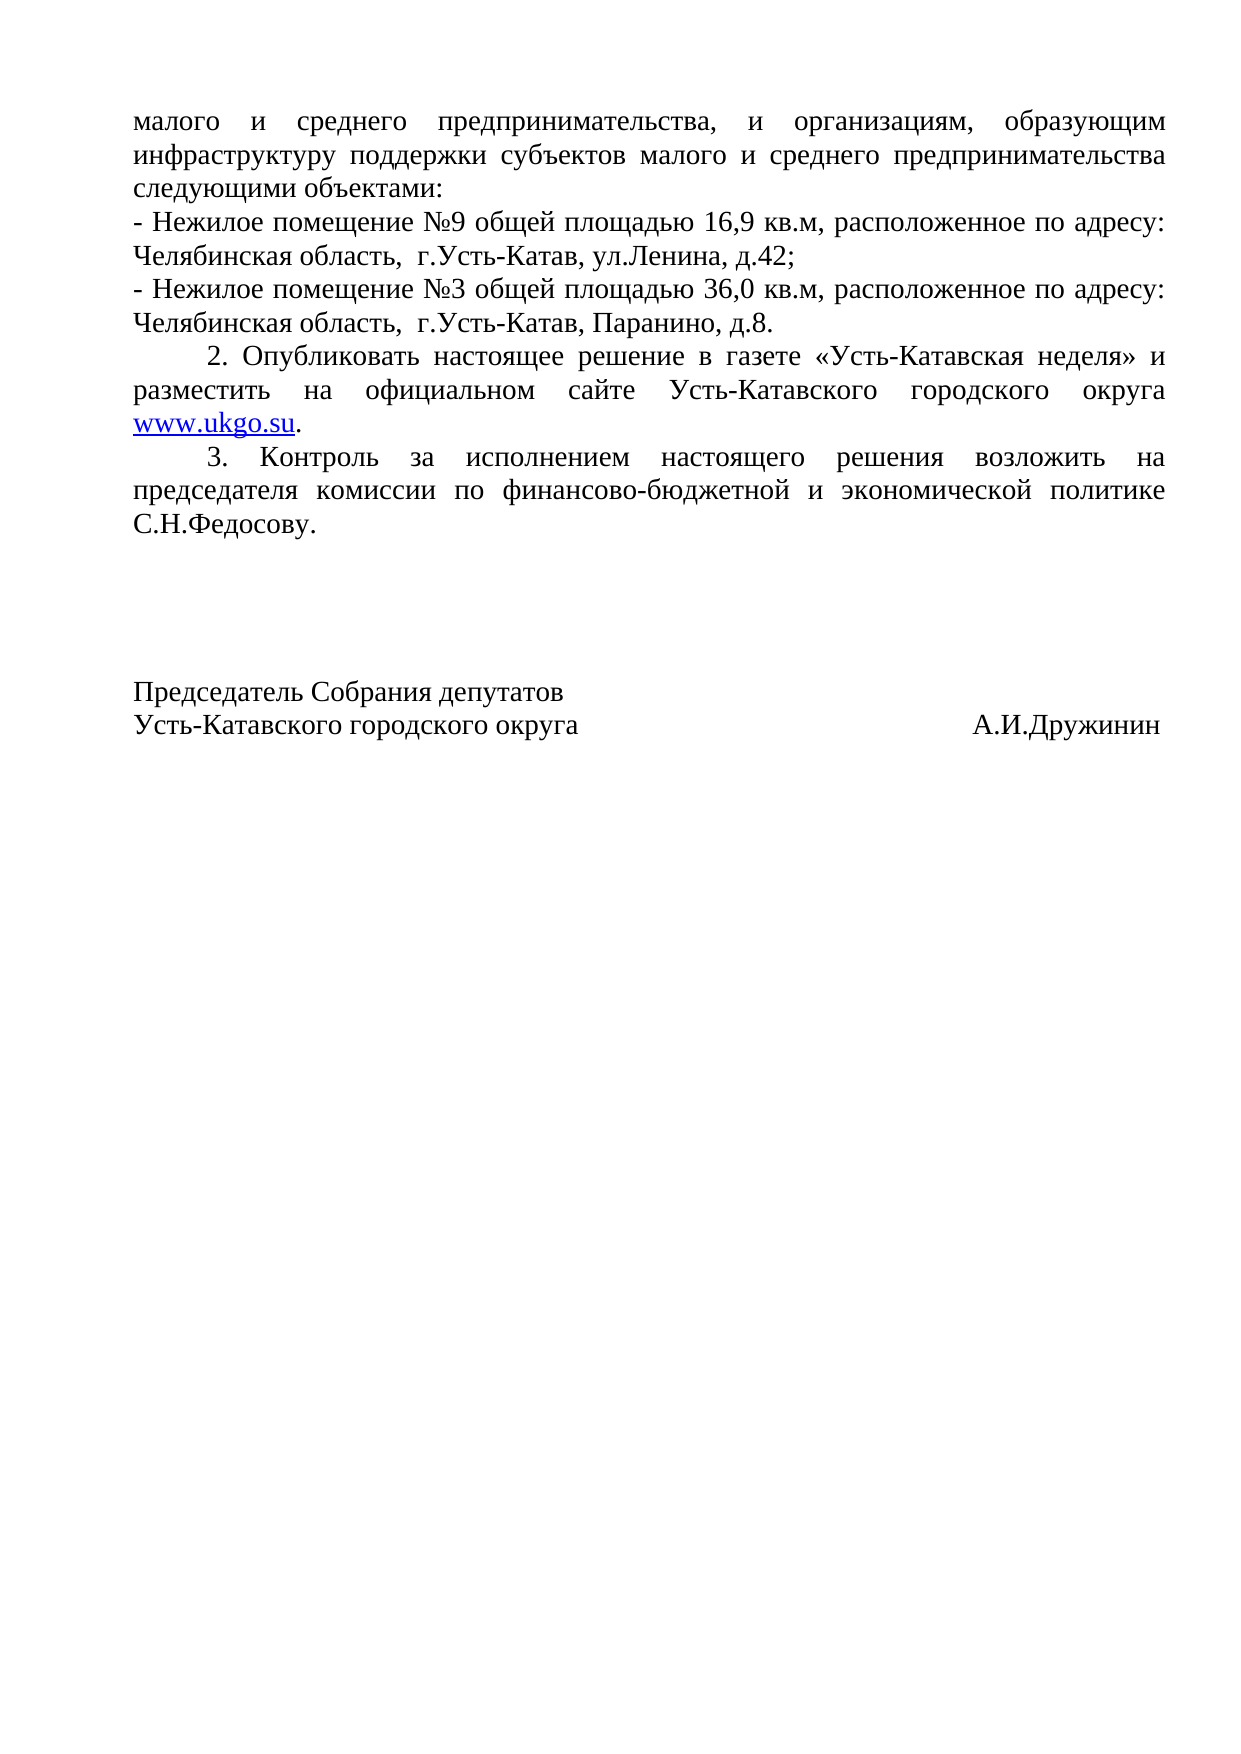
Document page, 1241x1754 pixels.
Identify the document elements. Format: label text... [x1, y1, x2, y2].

text 3. Контроль за исполнением настоящего решения возложить на председателя комиссии по финансово-бюджетной и экономической политике С.Н.Федосову. [133, 439, 1167, 539]
text - Нежилое помещение №3 общей площадью 36,0 кв.м, расположенное по адресу: Челябинская область, г.Усть-Катав, Паранино, д.8. [133, 271, 1167, 338]
text - Нежилое помещение №9 общей площадью 16,9 кв.м, расположенное по адресу: Челябинская область, г.Усть-Катав, ул.Ленина, д.42; [133, 204, 1167, 271]
text Усть-Катавского городского округа А.И.Дружинин [133, 707, 1167, 741]
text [133, 103, 1167, 204]
text Председатель Собрания депутатов [133, 674, 1167, 707]
text 2. Опубликовать настоящее решение в газете «Усть-Катавская неделя» и разместить на официальном сайте Усть-Катавского городского округа www.ukgo.su. [133, 338, 1167, 439]
